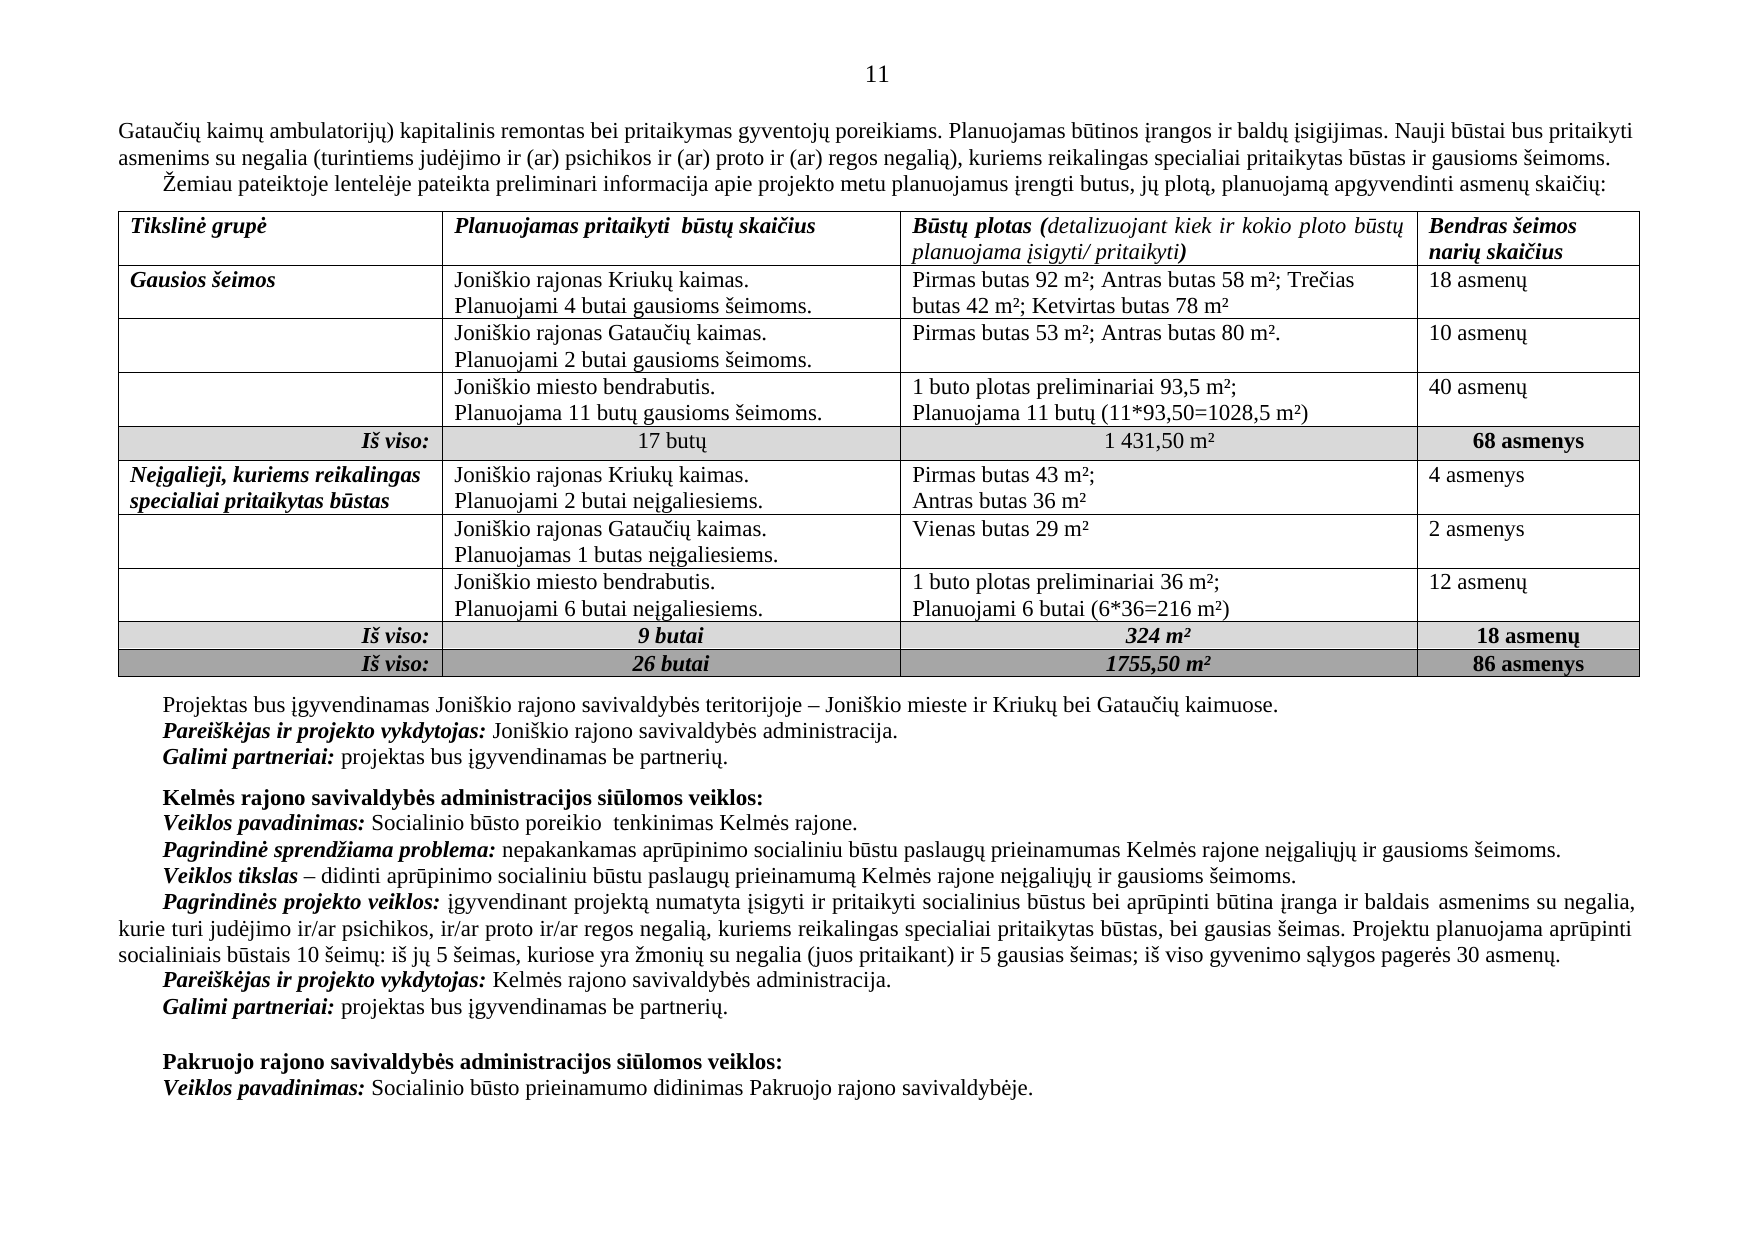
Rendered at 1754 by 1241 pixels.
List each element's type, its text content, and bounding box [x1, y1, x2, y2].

table_cell Joniškio rajonas Gataučių kaimas. Planuojamas 1 butas neįgaliesiems. [443, 515, 900, 567]
table_cell Iš viso: [119, 622, 442, 648]
table_header Planuojamas pritaikyti būstų skaičius [443, 212, 900, 264]
table_header Tikslinė grupė [119, 212, 442, 264]
text Galimi partneriai: projektas bus įgyvendinamas be partnerių. [118, 743, 1636, 769]
table_cell Iš viso: [119, 650, 442, 676]
table_cell Pirmas butas 92 m²; Antras butas 58 m²; Trečias butas 42 m²; Ketvirtas butas 78 m² [901, 266, 1417, 318]
table_header Būstų plotas (detalizuojant kiek ir kokio ploto būstų planuojama įsigyti/ pritaikyti) [901, 212, 1417, 264]
text Pakruojo rajono savivaldybės administracijos siūlomos veiklos: [118, 1048, 1636, 1075]
table_cell 40 asmenų [1418, 373, 1639, 426]
table_cell 1 buto plotas preliminariai 36 m²; Planuojami 6 butai (6*36=216 m²) [901, 569, 1417, 621]
table_cell 1 431,50 m² [901, 427, 1417, 460]
table_cell 17 butų [443, 427, 900, 460]
table_cell Gausios šeimos [119, 266, 442, 318]
table_cell [119, 373, 442, 426]
table_header Bendras šeimos narių skaičius [1418, 212, 1639, 264]
table_cell 86 asmenys [1418, 650, 1639, 676]
table_cell 10 asmenų [1418, 319, 1639, 372]
table_cell 18 asmenų [1418, 622, 1639, 648]
table_cell 324 m² [901, 622, 1417, 648]
table_cell Iš viso: [119, 427, 442, 460]
table_cell Pirmas butas 53 m²; Antras butas 80 m². [901, 319, 1417, 372]
text Projektas bus įgyvendinamas Joniškio rajono savivaldybės teritorijoje – Joniškio mieste ir Kriukų bei Gataučių kaimuose. [118, 691, 1636, 717]
text Pagrindinės projekto veiklos: įgyvendinant projektą numatyta įsigyti ir pritaikyti socialinius būstus bei aprūpinti būtina įranga ir baldais asmenims su negalia, kurie turi judėjimo ir/ar psichikos, ir/ar proto ir/ar regos negalią, kuriems reikalingas specialiai pritaikytas būstas, bei gausias šeimas. Projektu planuojama aprūpinti socialiniais būstais 10 šeimų: iš jų 5 šeimas, kuriose yra žmonių su negalia (juos pritaikant) ir 5 gausias šeimas; iš viso gyvenimo sąlygos pagerės 30 asmenų. [118, 889, 1636, 967]
table_cell Vienas butas 29 m² [901, 515, 1417, 567]
table_cell 4 asmenys [1418, 461, 1639, 514]
table_cell Neįgalieji, kuriems reikalingas specialiai pritaikytas būstas [119, 461, 442, 514]
table_cell 9 butai [443, 622, 900, 648]
table_cell Joniškio miesto bendrabutis. Planuojama 11 butų gausioms šeimoms. [443, 373, 900, 426]
table_cell 1755,50 m² [901, 650, 1417, 676]
table_cell [119, 569, 442, 621]
table_cell Joniškio rajonas Kriukų kaimas. Planuojami 2 butai neįgaliesiems. [443, 461, 900, 514]
text Pareiškėjas ir projekto vykdytojas: Joniškio rajono savivaldybės administracija. [118, 717, 1636, 743]
text Kelmės rajono savivaldybės administracijos siūlomos veiklos: [118, 784, 1636, 810]
table_cell [119, 319, 442, 372]
text Galimi partneriai: projektas bus įgyvendinamas be partnerių. [118, 993, 1636, 1019]
table_cell Joniškio rajonas Gataučių kaimas. Planuojami 2 butai gausioms šeimoms. [443, 319, 900, 372]
table_cell Pirmas butas 43 m²; Antras butas 36 m² [901, 461, 1417, 514]
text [118, 118, 1636, 170]
text Žemiau pateiktoje lentelėje pateikta preliminari informacija apie projekto metu planuojamus įrengti butus, jų plotą, planuojamą apgyvendinti asmenų skaičių: [118, 170, 1636, 197]
text Veiklos pavadinimas: Socialinio būsto prieinamumo didinimas Pakruojo rajono savivaldybėje. [118, 1075, 1636, 1101]
table_cell 12 asmenų [1418, 569, 1639, 621]
table_cell 1 buto plotas preliminariai 93,5 m²; Planuojama 11 butų (11*93,50=1028,5 m²) [901, 373, 1417, 426]
table_cell [119, 515, 442, 567]
text Veiklos tikslas – didinti aprūpinimo socialiniu būstu paslaugų prieinamumą Kelmės rajone neįgaliųjų ir gausioms šeimoms. [118, 862, 1636, 889]
table_cell Joniškio miesto bendrabutis. Planuojami 6 butai neįgaliesiems. [443, 569, 900, 621]
table_cell 18 asmenų [1418, 266, 1639, 318]
table_cell 68 asmenys [1418, 427, 1639, 460]
table_cell Joniškio rajonas Kriukų kaimas. Planuojami 4 butai gausioms šeimoms. [443, 266, 900, 318]
text Veiklos pavadinimas: Socialinio būsto poreikio tenkinimas Kelmės rajone. [118, 810, 1636, 836]
table_cell 2 asmenys [1418, 515, 1639, 567]
table_cell 26 butai [443, 650, 900, 676]
text Pareiškėjas ir projekto vykdytojas: Kelmės rajono savivaldybės administracija. [118, 967, 1636, 993]
text Pagrindinė sprendžiama problema: nepakankamas aprūpinimo socialiniu būstu paslaugų prieinamumas Kelmės rajone neįgaliųjų ir gausioms šeimoms. [118, 836, 1636, 862]
